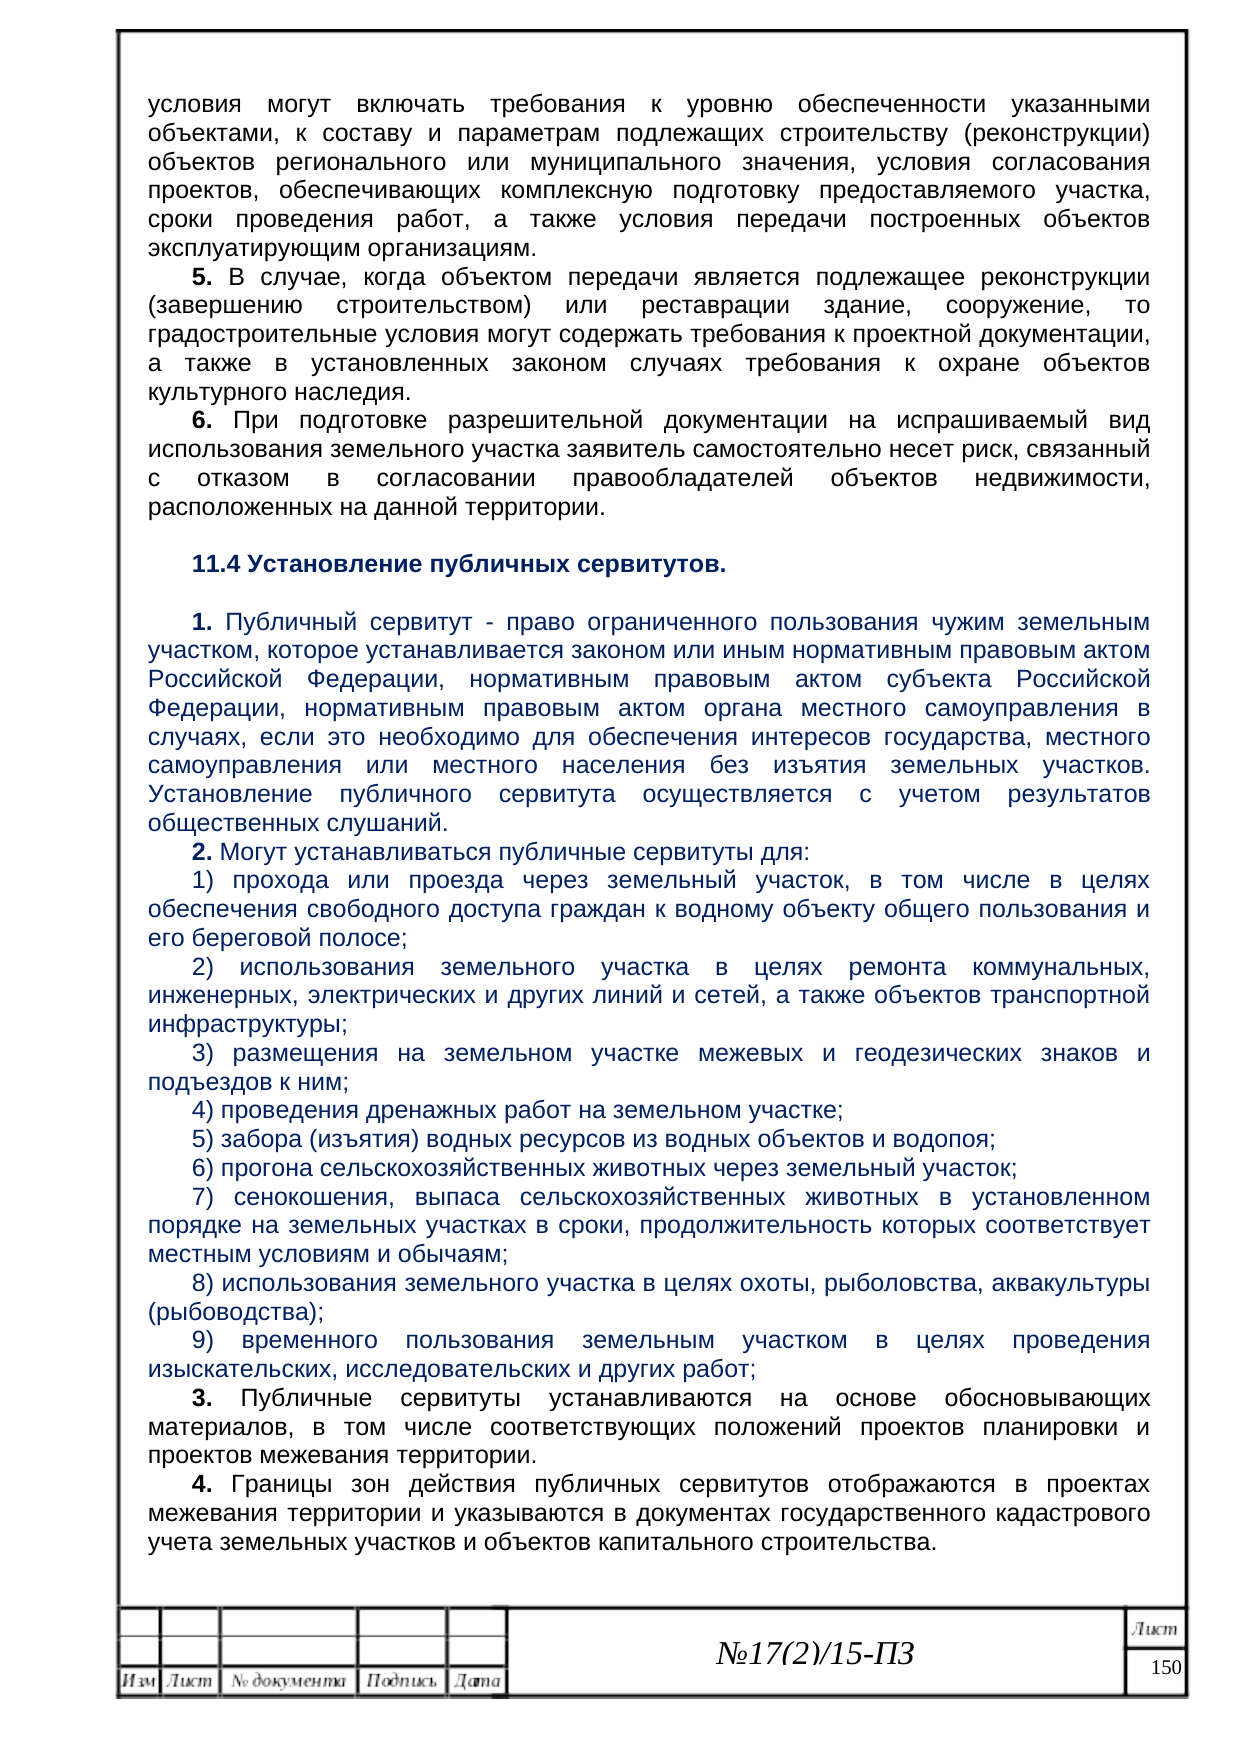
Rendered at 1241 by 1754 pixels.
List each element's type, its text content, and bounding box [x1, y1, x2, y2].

text 4. Границы зон действия публичных сервитутов отображаются в проектах межевания территории и указываются в документах государственного кадастрового учета земельных участков и объектов капитального строительства. [148, 1469, 1152, 1555]
text 6. При подготовке разрешительной документации на испрашиваемый вид использования земельного участка заявитель самостоятельно несет риск, связанный с отказом в согласовании правообладателей объектов недвижимости, расположенных на данной территории. [148, 405, 1152, 520]
text 2. Могут устанавливаться публичные сервитуты для: [148, 837, 1152, 865]
text 7) сенокошения, выпаса сельскохозяйственных животных в установленном порядке на земельных участках в сроки, продолжительность которых соответствует местным условиям и обычаям; [148, 1182, 1152, 1268]
text 8) использования земельного участка в целях охоты, рыболовства, аквакультуры (рыбоводства); [148, 1268, 1152, 1325]
text 11.4 Установление публичных сервитутов. [148, 549, 1152, 578]
text 1. Публичный сервитут - право ограниченного пользования чужим земельным участком, которое устанавливается законом или иным нормативным правовым актом Российской Федерации, нормативным правовым актом субъекта Российской Федерации, нормативным правовым актом органа местного самоуправления в случаях, если это необходимо для обеспечения интересов государства, местного самоуправления или местного населения без изъятия земельных участков. Установление публичного сервитута осуществляется с учетом результатов общественных слушаний. [148, 607, 1152, 837]
text 1) прохода или проезда через земельный участок, в том числе в целях обеспечения свободного доступа граждан к водному объекту общего пользования и его береговой полосе; [148, 865, 1152, 952]
text 6) прогона сельскохозяйственных животных через земельный участок; [148, 1153, 1152, 1182]
text 5. В случае, когда объектом передачи является подлежащее реконструкции (завершению строительством) или реставрации здание, сооружение, то градостроительные условия могут содержать требования к проектной документации, а также в установленных законом случаях требования к охране объектов культурного наследия. [148, 262, 1152, 405]
text 4) проведения дренажных работ на земельном участке; [148, 1095, 1152, 1124]
text 5) забора (изъятия) водных ресурсов из водных объектов и водопоя; [148, 1124, 1152, 1153]
text 3) размещения на земельном участке межевых и геодезических знаков и подъездов к ним; [148, 1038, 1152, 1095]
text 3. Публичные сервитуты устанавливаются на основе обосновывающих материалов, в том числе соответствующих положений проектов планировки и проектов межевания территории. [148, 1383, 1152, 1469]
text 2) использования земельного участка в целях ремонта коммунальных, инженерных, электрических и других линий и сетей, а также объектов транспортной инфраструктуры; [148, 952, 1152, 1038]
text 9) временного пользования земельным участком в целях проведения изыскательских, исследовательских и других работ; [148, 1325, 1152, 1383]
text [148, 89, 1152, 262]
